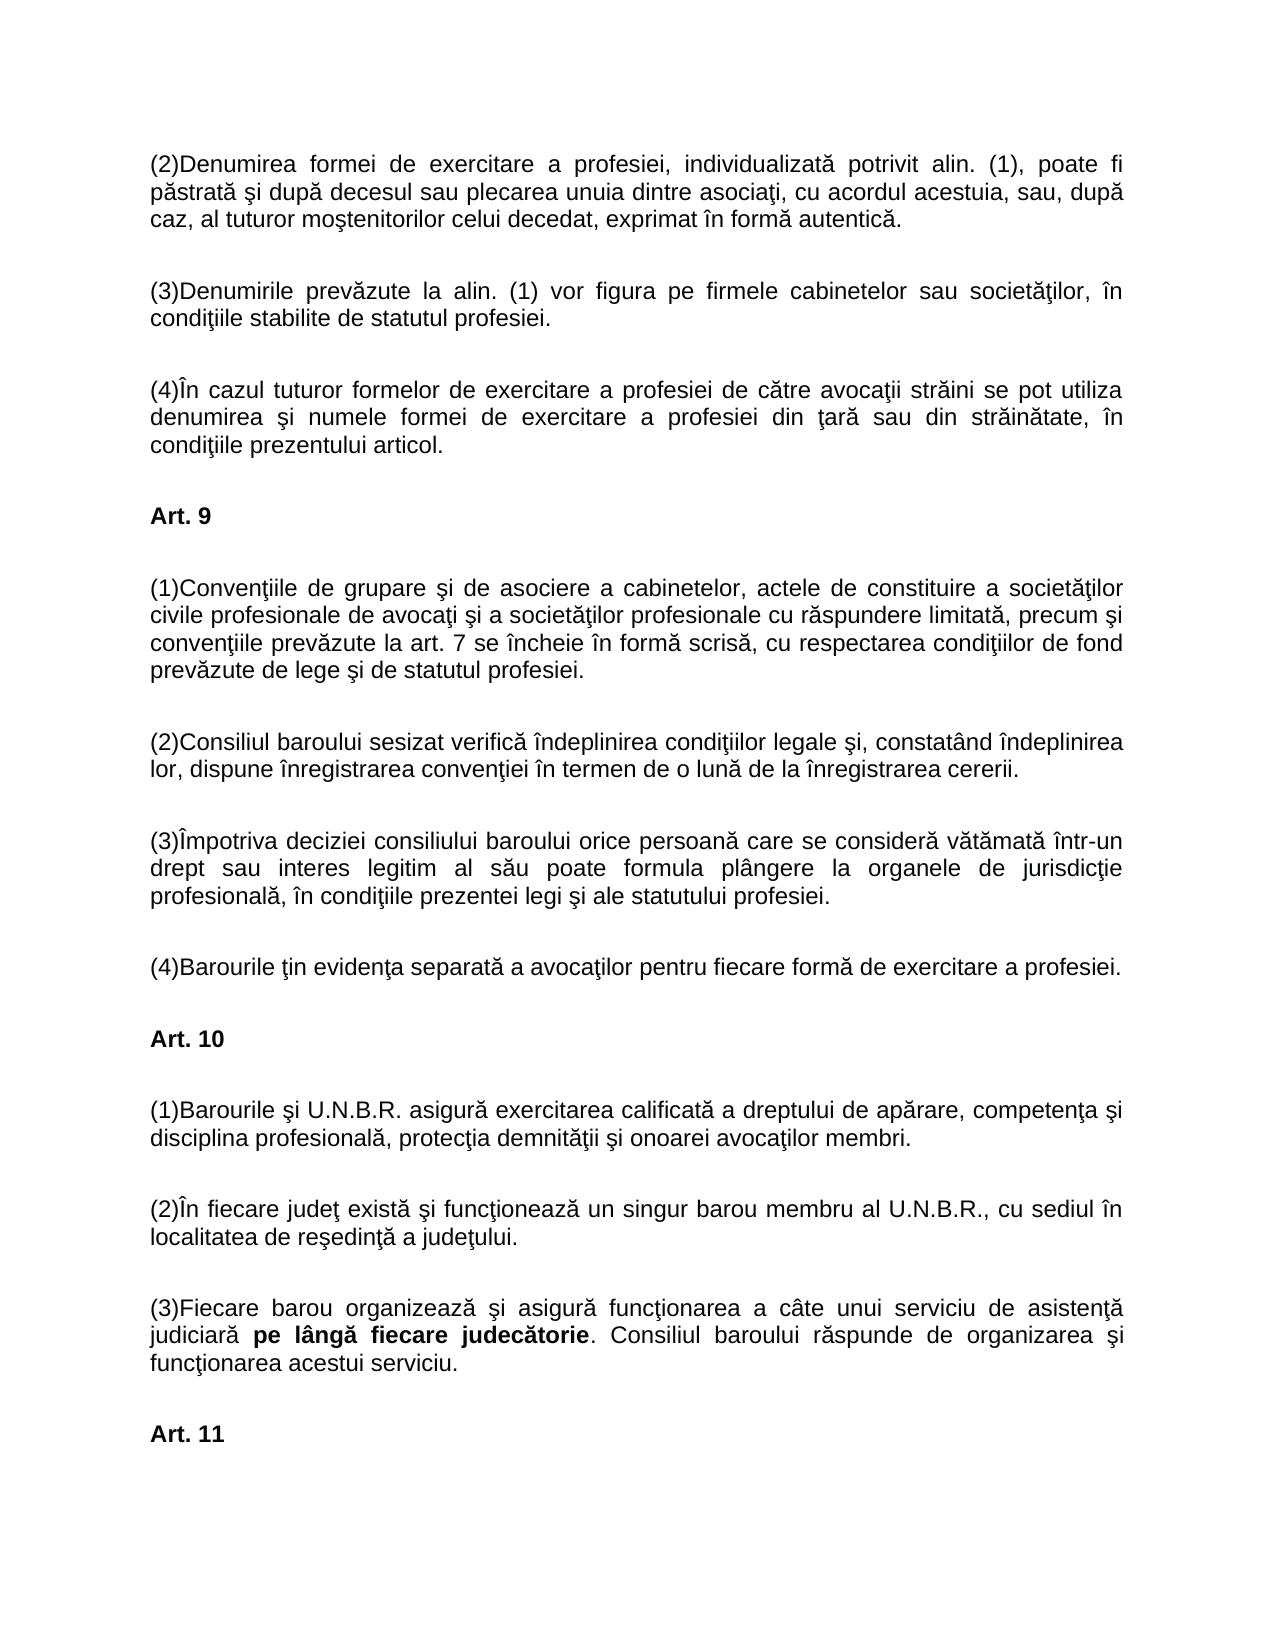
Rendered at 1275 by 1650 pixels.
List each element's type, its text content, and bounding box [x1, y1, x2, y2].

text (3)Împotriva deciziei consiliului baroului orice persoană care se consideră vătămată într-un drept sau interes legitim al său poate formula plângere la organele de jurisdicţie profesională, în condiţiile prezentei legi şi ale statutului profesiei. [150, 827, 1125, 909]
text Art. 9 [150, 502, 1125, 530]
text (2)Denumirea formei de exercitare a profesiei, individualizată potrivit alin. (1), poate fi păstrată şi după decesul sau plecarea unuia dintre asociaţi, cu acordul acestuia, sau, după caz, al tuturor moştenitorilor celui decedat, exprimat în formă autentică. [150, 150, 1125, 233]
text (1)Barourile şi U.N.B.R. asigură exercitarea calificată a dreptului de apărare, competenţa şi disciplina profesională, protecţia demnităţii şi onoarei avocaţilor membri. [150, 1096, 1125, 1151]
text (2)Consiliul baroului sesizat verifică îndeplinirea condiţiilor legale şi, constatând îndeplinirea lor, dispune înregistrarea convenţiei în termen de o lună de la înregistrarea cererii. [150, 728, 1125, 783]
text (3)Denumirile prevăzute la alin. (1) vor figura pe firmele cabinetelor sau societăţilor, în condiţiile stabilite de statutul profesiei. [150, 277, 1125, 332]
text (4)În cazul tuturor formelor de exercitare a profesiei de către avocaţii străini se pot utiliza denumirea şi numele formei de exercitare a profesiei din ţară sau din străinătate, în condiţiile prezentului articol. [150, 376, 1125, 458]
text Art. 11 [150, 1420, 1125, 1448]
text (1)Convenţiile de grupare şi de asociere a cabinetelor, actele de constituire a societăţilor civile profesionale de avocaţi şi a societăţilor profesionale cu răspundere limitată, precum şi convenţiile prevăzute la art. 7 se încheie în formă scrisă, cu respectarea condiţiilor de fond prevăzute de lege şi de statutul profesiei. [150, 573, 1125, 684]
text (2)În fiecare judeţ există şi funcţionează un singur barou membru al U.N.B.R., cu sediul în localitatea de reşedinţă a judeţului. [150, 1195, 1125, 1250]
text Art. 10 [150, 1024, 1125, 1052]
text (3)Fiecare barou organizează şi asigură funcţionarea a câte unui serviciu de asistenţă judiciară pe lângă fiecare judecătorie. Consiliul baroului răspunde de organizarea şi funcţionarea acestui serviciu. [150, 1294, 1125, 1377]
text (4)Barourile ţin evidenţa separată a avocaţilor pentru fiecare formă de exercitare a profesiei. [150, 953, 1125, 981]
